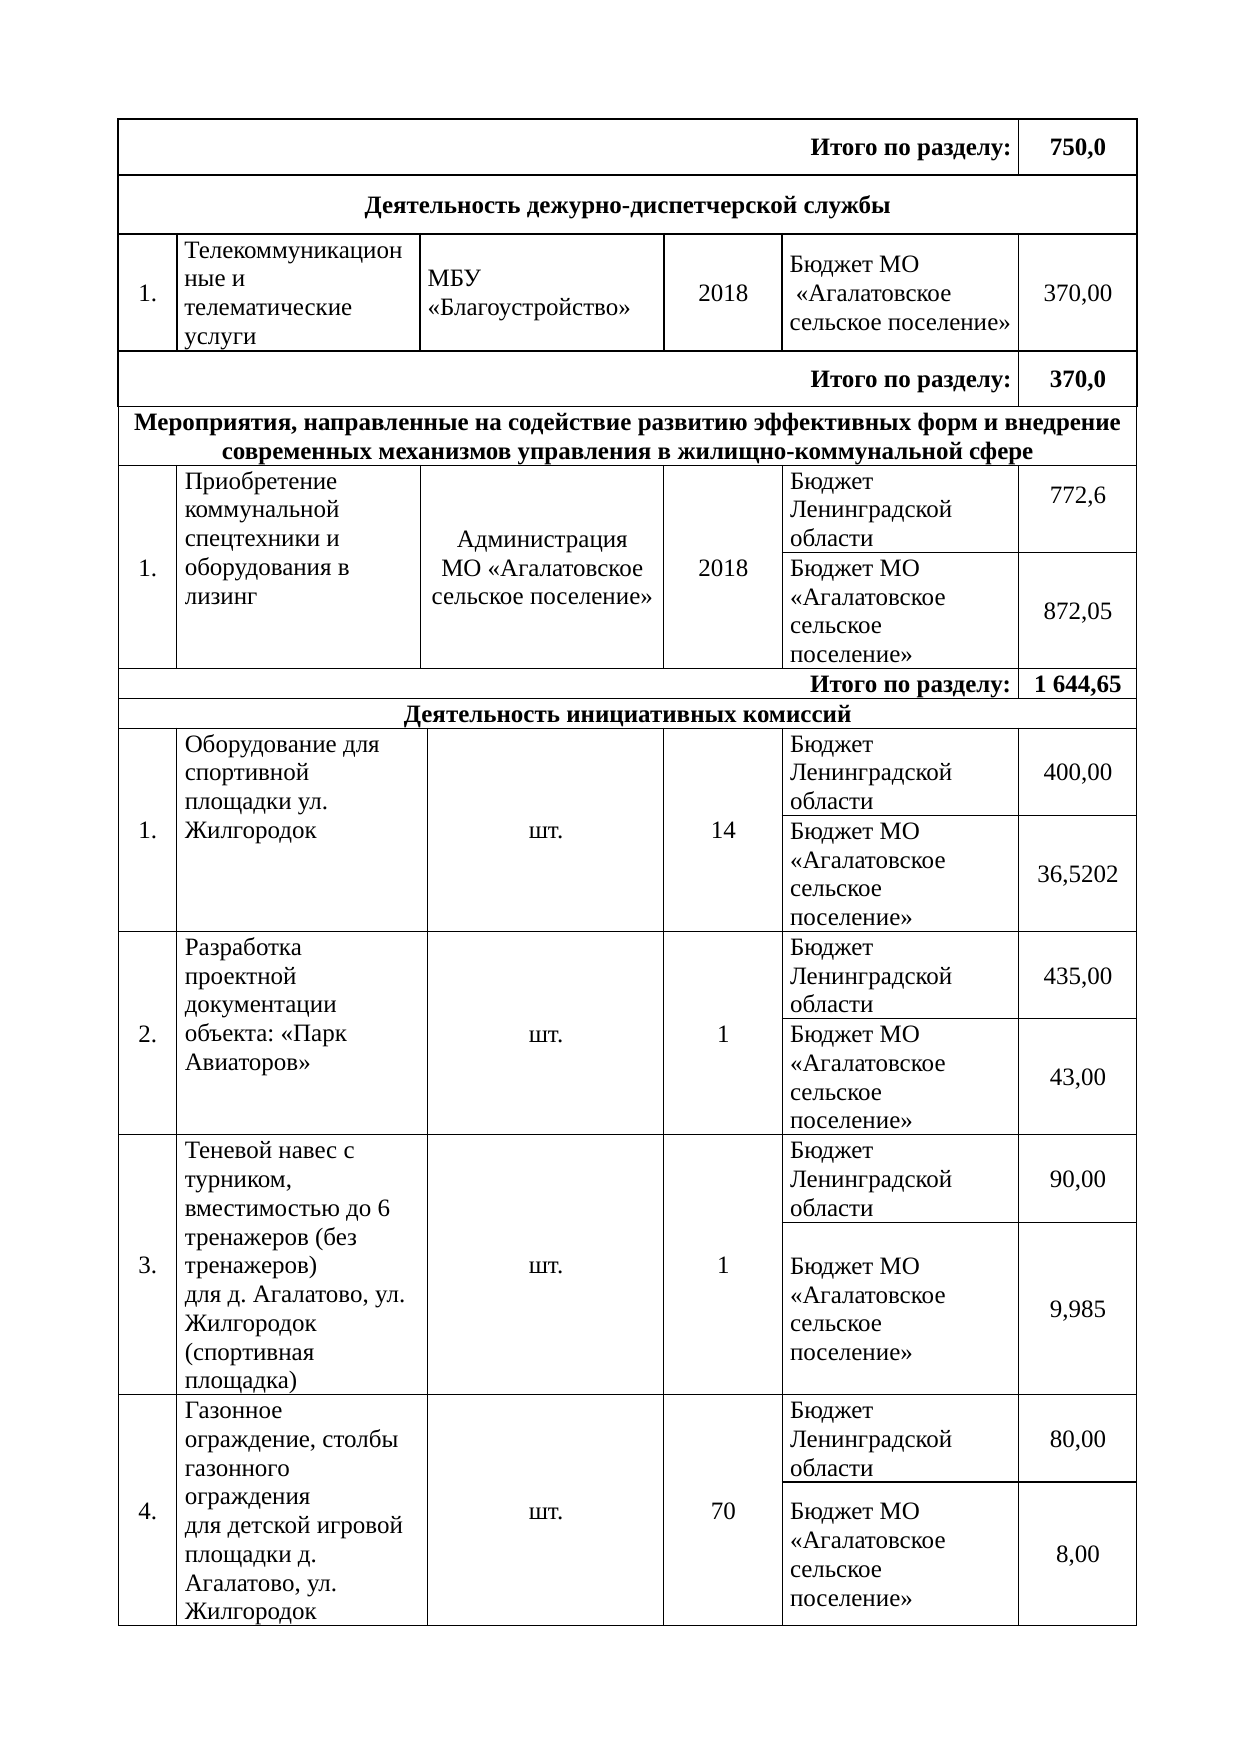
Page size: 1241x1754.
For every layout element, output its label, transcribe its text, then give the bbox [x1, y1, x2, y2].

table_cell шт. [428, 932, 663, 1134]
table_cell 2018 [665, 235, 781, 350]
table_cell Итого по разделу: [119, 120, 1018, 174]
table_cell Деятельность инициативных комиссий [119, 699, 1136, 728]
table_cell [783, 235, 1018, 350]
table_cell Телекоммуникационные и телематические услуги [178, 235, 419, 350]
table_cell 90,00 [1019, 1135, 1136, 1222]
table_cell Приобретение коммунальной спецтехники и оборудования в лизинг [177, 466, 420, 668]
table_cell 3. [119, 1135, 176, 1394]
table_cell 43,00 [1019, 1019, 1136, 1134]
table_cell 772,6 [1019, 466, 1136, 552]
table_cell Бюджет Ленинградской области [783, 1395, 1018, 1481]
table_cell 400,00 [1019, 729, 1136, 815]
table_cell 1. [119, 235, 176, 350]
table_cell 14 [664, 729, 782, 931]
table_cell Теневой навес с турником, вместимостью до 6 тренажеров (без тренажеров) для д. Агалатово, ул. Жилгородок (спортивная площадка) [177, 1135, 427, 1394]
table_cell шт. [428, 1135, 663, 1394]
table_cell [783, 1483, 1018, 1625]
table_cell 1 644,65 [1019, 669, 1136, 698]
table_cell 80,00 [1019, 1395, 1136, 1481]
table_cell Газонное ограждение, столбы газонного ограждения для детской игровой площадки д. Агалатово, ул. Жилгородок [177, 1395, 427, 1625]
table_cell Оборудование для спортивной площадки ул. Жилгородок [177, 729, 427, 931]
table_cell 750,0 [1019, 120, 1136, 174]
table_cell Бюджет Ленинградской области [783, 932, 1018, 1018]
table_cell шт. [428, 729, 663, 931]
table_cell Мероприятия, направленные на содействие развитию эффективных форм и внедрение современных механизмов управления в жилищно-коммунальной сфере [119, 407, 1136, 465]
table_cell 9,985 [1019, 1223, 1136, 1394]
table_cell 8,00 [1019, 1483, 1136, 1625]
table_cell Бюджет Ленинградской области [783, 1135, 1018, 1222]
table_cell 1 [664, 1135, 782, 1394]
table_cell 36,5202 [1019, 816, 1136, 931]
table_cell Итого по разделу: [119, 669, 1018, 698]
table_cell 872,05 [1019, 553, 1136, 668]
table_cell 1 [664, 932, 782, 1134]
table_cell 2018 [664, 466, 782, 668]
table_cell Бюджет МО «Агалатовское сельское поселение» [783, 1223, 1018, 1394]
table_cell 1. [119, 466, 176, 668]
table_cell Администрация МО «Агалатовское сельское поселение» [421, 466, 663, 668]
table_cell 4. [119, 1395, 176, 1625]
table_cell Итого по разделу: [119, 352, 1018, 406]
table_cell Бюджет Ленинградской области [783, 466, 1018, 552]
table_cell Бюджет МО «Агалатовское сельское поселение» [783, 816, 1018, 931]
table_cell Разработка проектной документации объекта: «Парк Авиаторов» [177, 932, 427, 1134]
table_cell Бюджет МО «Агалатовское сельское поселение» [783, 1019, 1018, 1134]
table_cell Деятельность дежурно-диспетчерской службы [119, 176, 1136, 233]
table_cell Бюджет Ленинградской области [783, 729, 1018, 815]
table_cell МБУ «Благоустройство» [421, 235, 663, 350]
table_cell 370,0 [1019, 352, 1136, 406]
table_cell шт. [428, 1395, 663, 1625]
table_cell 2. [119, 932, 176, 1134]
table_cell 370,00 [1019, 235, 1136, 350]
table_cell 435,00 [1019, 932, 1136, 1018]
table_cell 1. [119, 729, 176, 931]
table_cell 70 [664, 1395, 782, 1625]
table_cell Бюджет МО «Агалатовское сельское поселение» [783, 553, 1018, 668]
